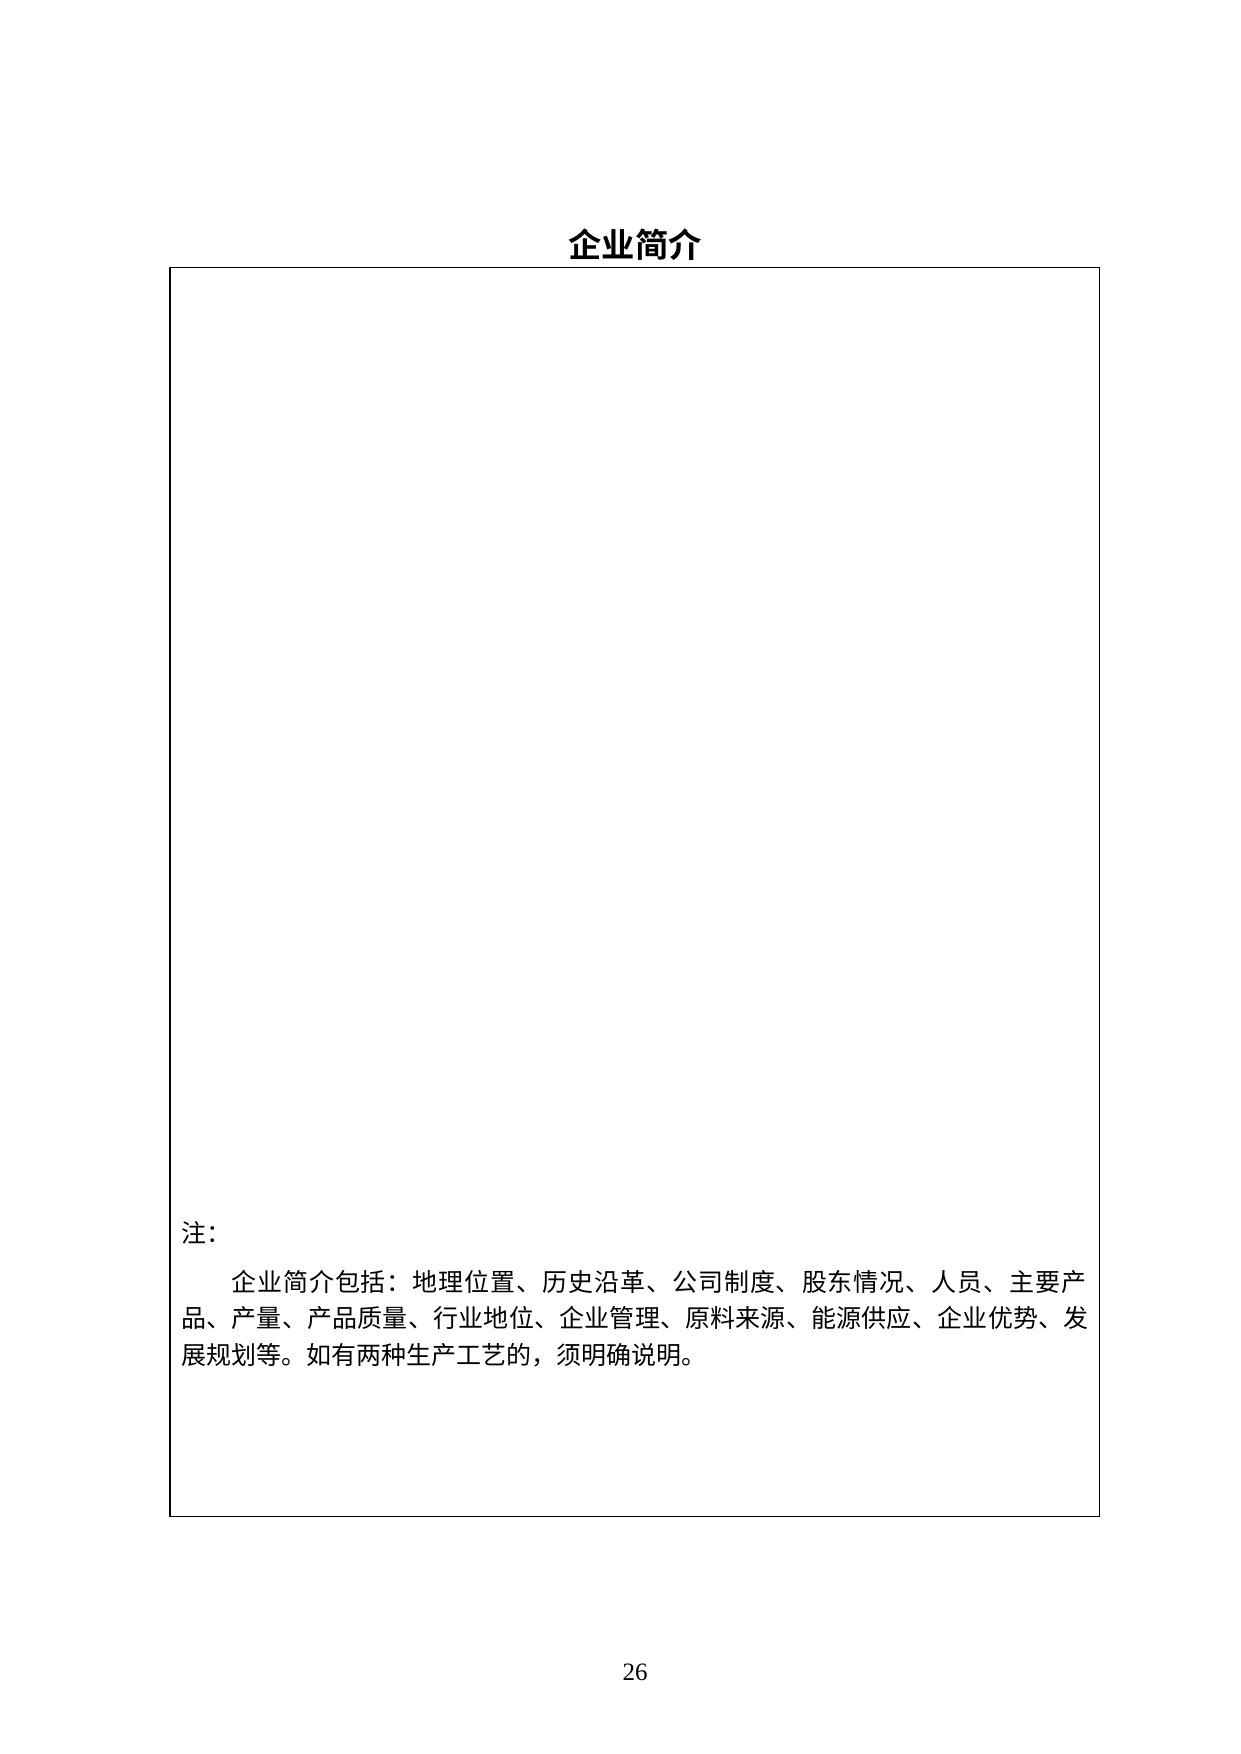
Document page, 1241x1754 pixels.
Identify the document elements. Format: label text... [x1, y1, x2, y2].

text 企业简介 [177, 218, 1092, 267]
table_header 注： 企业简介包括：地理位置、历史沿革、公司制度、股东情况、人员、主要产品、产量、产品质量、行业地位、企业管理、原料来源、能源供应、企业优势、发展规划等。如有两种生产工艺的，须明确说明。 [171, 268, 1099, 1516]
